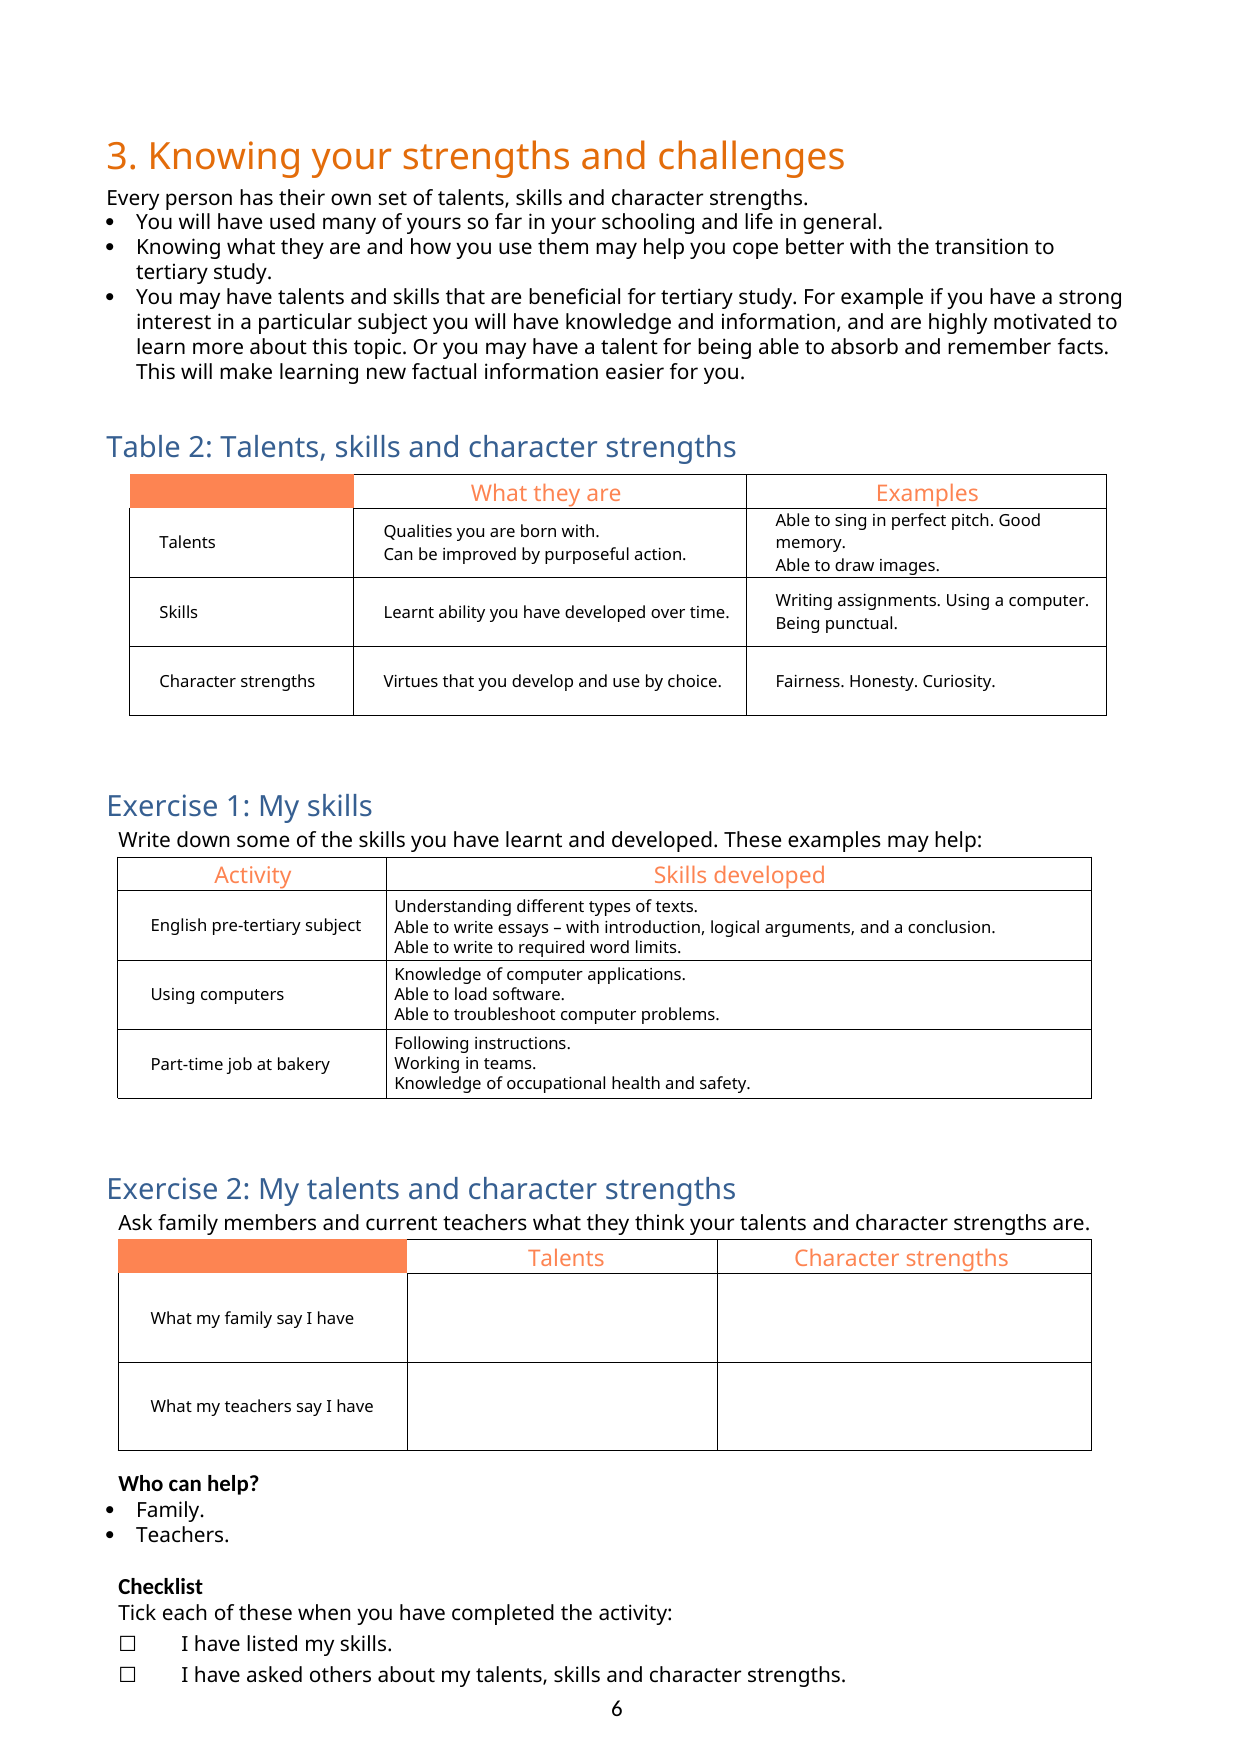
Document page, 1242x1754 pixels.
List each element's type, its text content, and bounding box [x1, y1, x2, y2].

subtitle 3. Knowing your strengths and challenges [106, 129, 1129, 180]
table_cell Able to sing in perfect pitch. Good memory. Able to draw images. [747, 509, 1106, 577]
table_header Talents [407, 1240, 717, 1273]
table_cell Using computers [118, 961, 386, 1029]
table_cell Character strengths [130, 647, 353, 715]
list Family. [106, 1497, 1131, 1522]
table_header What they are [354, 475, 746, 508]
text I have asked others about my talents, skills and character strengths. [106, 1661, 1131, 1689]
table_cell Writing assignments. Using a computer. Being punctual. [747, 578, 1106, 646]
table_cell Learnt ability you have developed over time. [354, 578, 746, 646]
table_cell What my teachers say I have [119, 1363, 407, 1450]
text Every person has their own set of talents, skills and character strengths. [106, 188, 1131, 209]
list Knowing what they are and how you use them may help you cope better with the transition to tertiary study. [106, 234, 1131, 284]
text Ask family members and current teachers what they think your talents and character strengths are. [118, 1214, 1131, 1235]
subtitle Exercise 2: My talents and character strengths [106, 1168, 1129, 1208]
table_cell Part-time job at bakery [118, 1030, 386, 1098]
subtitle Exercise 1: My skills [106, 785, 1129, 825]
table_cell Talents [130, 508, 353, 577]
table_cell [718, 1363, 1091, 1450]
list Teachers. [106, 1522, 1131, 1547]
table_cell What my family say I have [119, 1273, 407, 1362]
table_header Examples [747, 475, 1106, 508]
table_header [118, 1239, 407, 1273]
text Write down some of the skills you have learnt and developed. These examples may help: [118, 831, 1131, 852]
table_cell Qualities you are born with. Can be improved by purposeful action. [354, 509, 746, 577]
table_cell Virtues that you develop and use by choice. [354, 647, 746, 715]
table_cell [408, 1363, 717, 1450]
text Checklist [118, 1572, 1131, 1600]
table_cell [408, 1274, 717, 1362]
table_cell [718, 1274, 1091, 1362]
table_header Activity [118, 858, 386, 890]
text Tick each of these when you have completed the activity: [118, 1600, 1131, 1625]
table_cell Following instructions. Working in teams. Knowledge of occupational health and safety. [387, 1030, 1091, 1098]
table_cell Understanding different types of texts. Able to write essays – with introduction, logical arguments, and a conclusion. Able to write to required word limits. [387, 891, 1091, 959]
text Who can help? [118, 1469, 1131, 1497]
table_header [130, 474, 354, 508]
table_header Skills developed [387, 858, 1091, 890]
table_cell Knowledge of computer applications. Able to load software. Able to troubleshoot computer problems. [387, 961, 1091, 1029]
subtitle Table 2: Talents, skills and character strengths [106, 426, 1129, 466]
table_header Character strengths [718, 1240, 1091, 1273]
list You will have used many of yours so far in your schooling and life in general. [106, 209, 1131, 234]
table_cell Fairness. Honesty. Curiosity. [747, 647, 1106, 715]
list You may have talents and skills that are beneficial for tertiary study. For example if you have a strong interest in a particular subject you will have knowledge and information, and are highly motivated to learn more about this topic. Or you may have a talent for being able to absorb and remember facts. This will make learning new factual information easier for you. [106, 284, 1131, 384]
text I have listed my skills. [106, 1629, 1131, 1657]
table_cell English pre-tertiary subject [118, 891, 386, 959]
table_cell Skills [130, 578, 353, 646]
